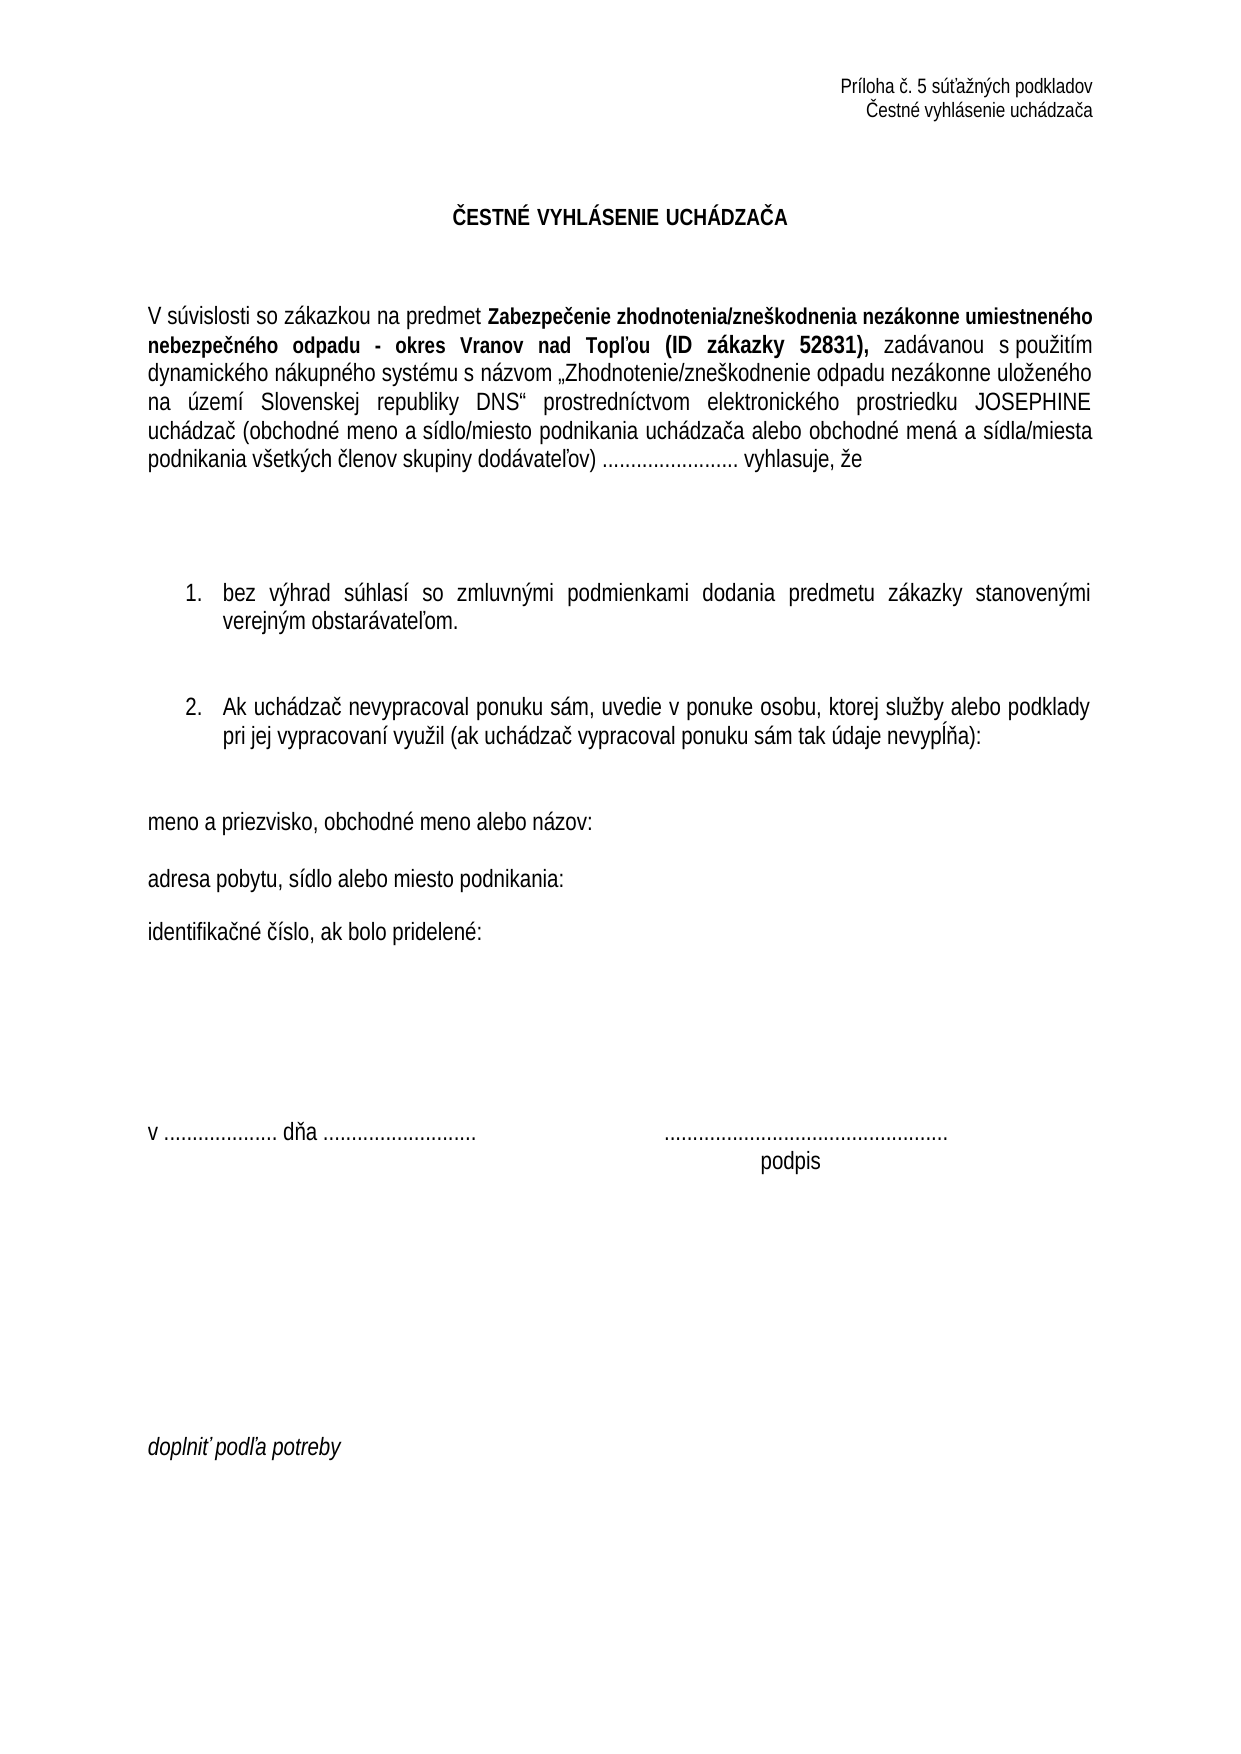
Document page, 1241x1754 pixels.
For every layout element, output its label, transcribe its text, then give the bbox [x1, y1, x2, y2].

text v .................... dňa ........................... .................................................. [148, 1117, 1093, 1146]
text doplniť podľa potreby [148, 1432, 1093, 1461]
text adresa pobytu, sídlo alebo miesto podnikania: [148, 864, 1093, 893]
text V súvislosti so zákazkou na predmet Zabezpečenie zhodnotenia/zneškodnenia nezákonne umiestneného nebezpečného odpadu - okres Vranov nad Topľou (ID zákazky 52831), zadávanou s použitím dynamického nákupného systému s názvom „Zhodnotenie/zneškodnenie odpadu nezákonne uloženého na území Slovenskej republiky DNS“ prostredníctvom elektronického prostriedku JOSEPHINE uchádzač (obchodné meno a sídlo/miesto podnikania uchádzača alebo obchodné mená a sídla/miesta podnikania všetkých členov skupiny dodávateľov) ........................ vyhlasuje, že [148, 301, 1093, 473]
text meno a priezvisko, obchodné meno alebo názov: [148, 807, 1093, 836]
text podpis [148, 1146, 1093, 1174]
list bez výhrad súhlasí so zmluvnými podmienkami dodania predmetu zákazky stanovenými verejným obstarávateľom. [185, 578, 1093, 635]
list Ak uchádzač nevypracoval ponuku sám, uvedie v ponuke osobu, ktorej služby alebo podklady pri jej vypracovaní využil (ak uchádzač vypracoval ponuku sám tak údaje nevypĺňa): [185, 692, 1093, 749]
text identifikačné číslo, ak bolo pridelené: [148, 917, 1093, 945]
subtitle čestné vyhlásenie uchádzača [148, 198, 1093, 231]
